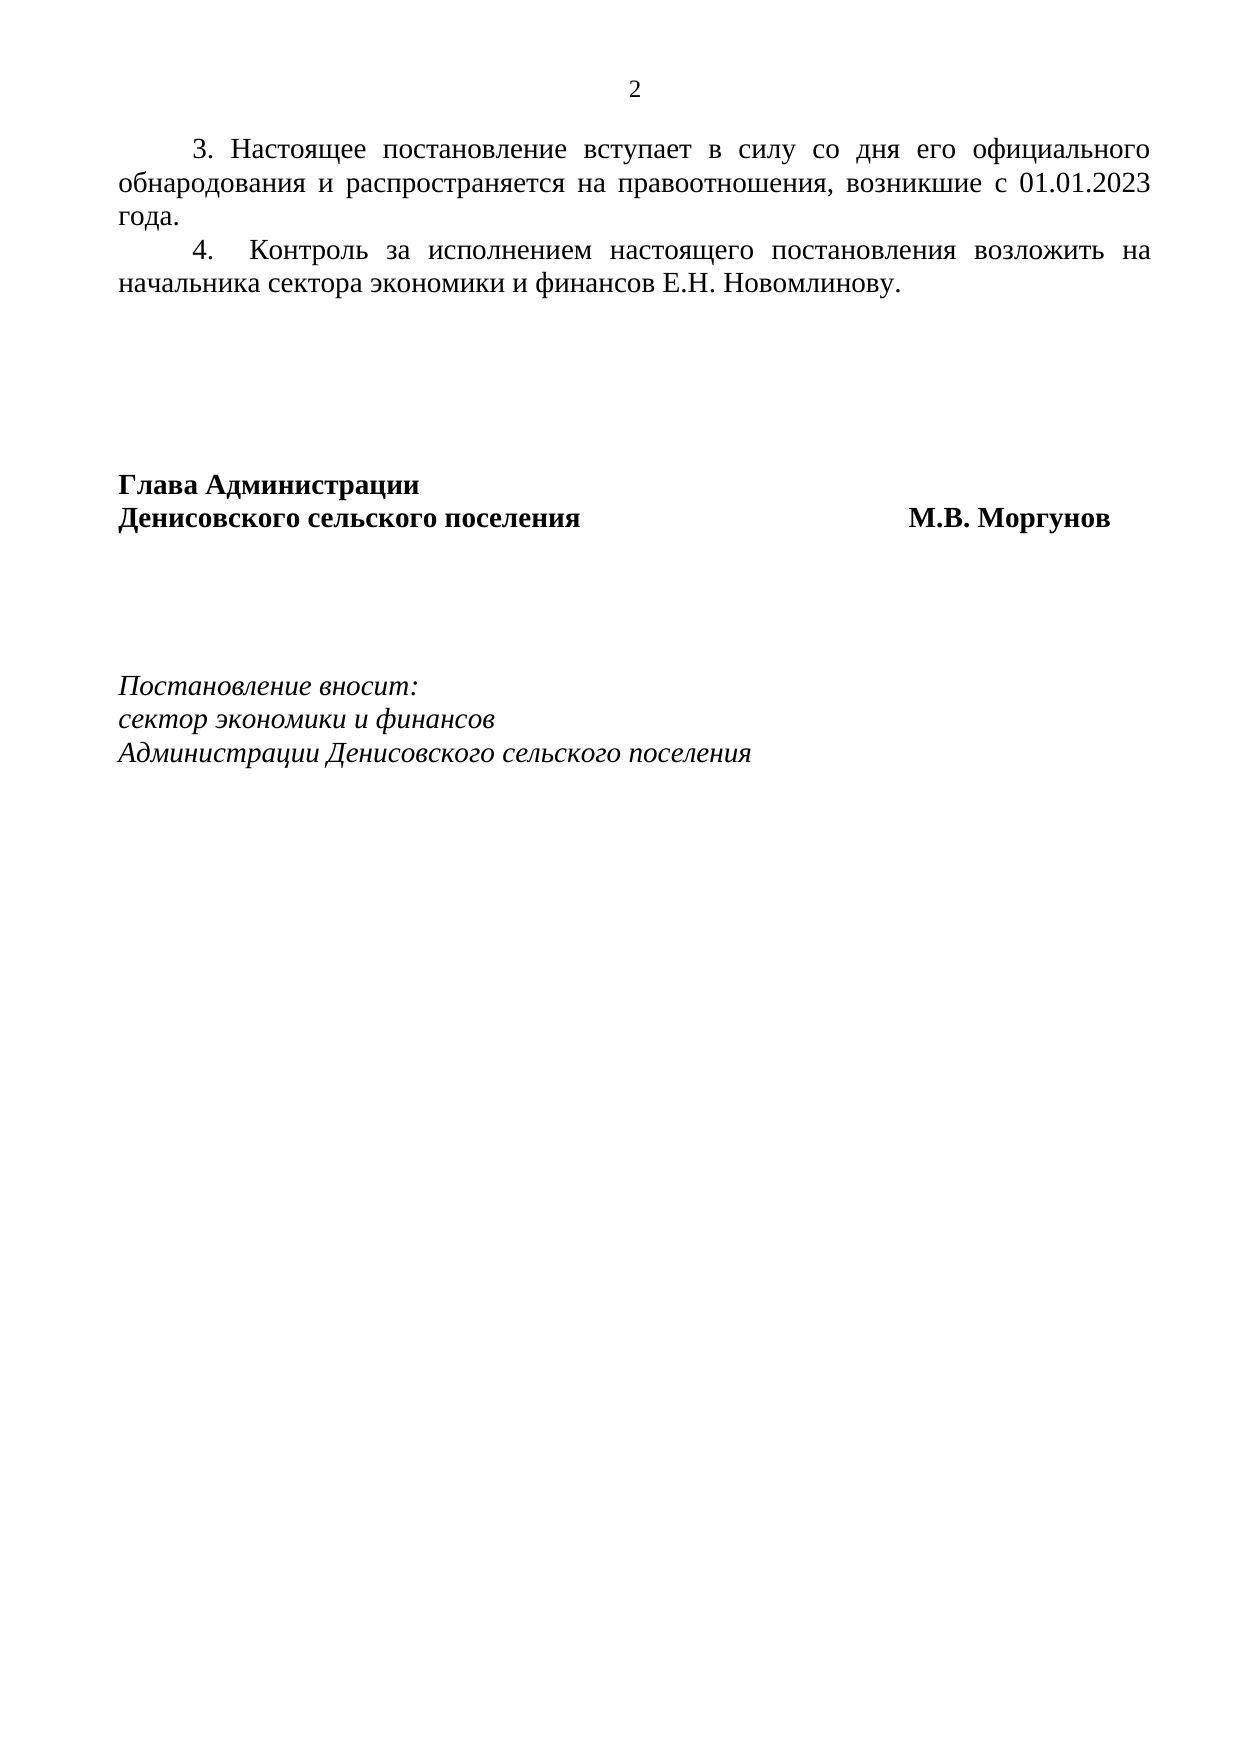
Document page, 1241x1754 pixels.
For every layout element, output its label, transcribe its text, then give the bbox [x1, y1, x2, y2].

text сектор экономики и финансов [118, 702, 1152, 735]
text Денисовского сельского поселения М.В. Моргунов [118, 500, 1152, 534]
text 4. Контроль за исполнением настоящего постановления возложить на начальника сектора экономики и финансов Е.Н. Новомлинову. [118, 232, 1152, 299]
text Глава Администрации [118, 467, 1152, 500]
text Администрации Денисовского сельского поселения [118, 735, 1152, 769]
text 3. Настоящее постановление вступает в силу со дня его официального обнародования и распространяется на правоотношения, возникшие с 01.01.2023 года. [118, 131, 1152, 232]
text Постановление вносит: [118, 668, 1152, 702]
